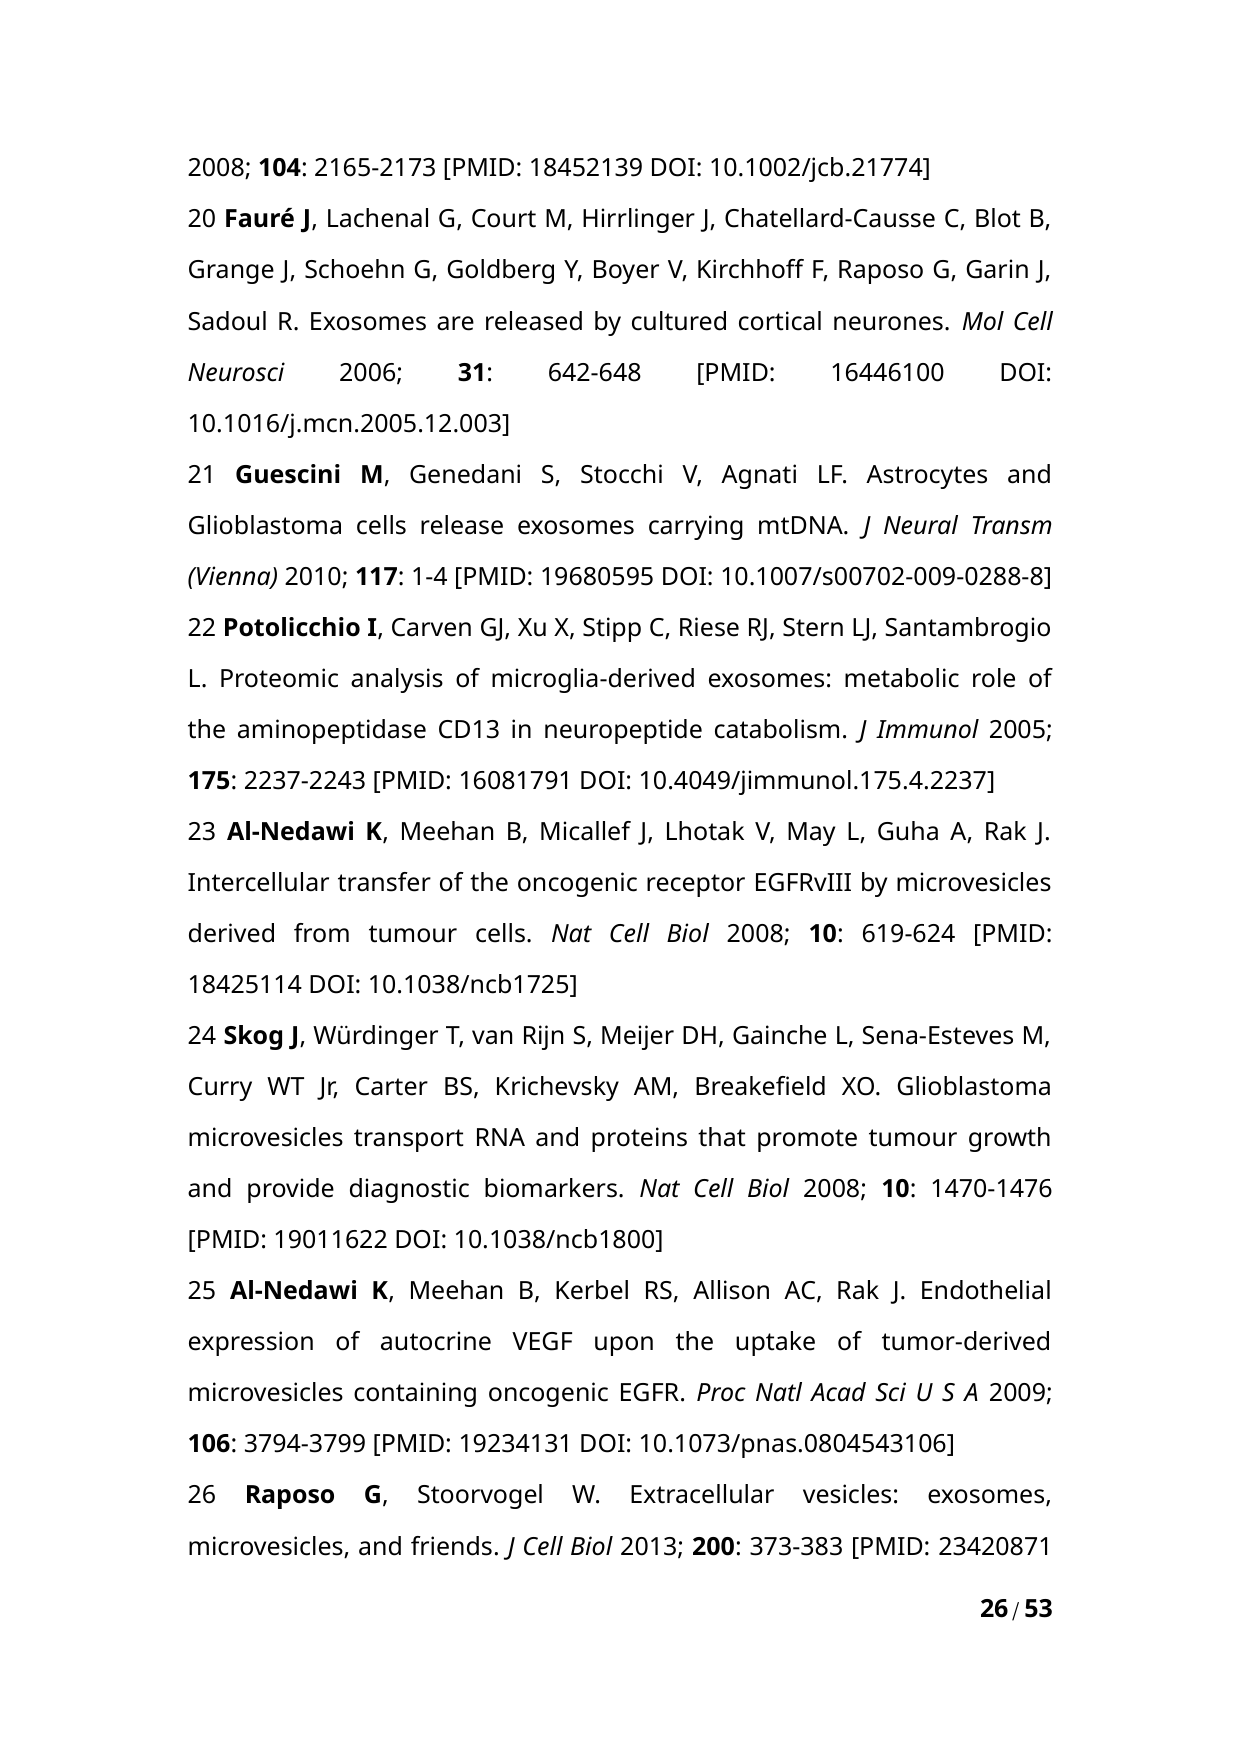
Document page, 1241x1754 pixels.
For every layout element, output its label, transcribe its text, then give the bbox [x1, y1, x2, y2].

text 20 Fauré J, Lachenal G, Court M, Hirrlinger J, Chatellard-Causse C, Blot B, Grange J, Schoehn G, Goldberg Y, Boyer V, Kirchhoff F, Raposo G, Garin J, Sadoul R. Exosomes are released by cultured cortical neurones. Mol Cell Neurosci 2006; 31: 642-648 [PMID: 16446100 DOI: 10.1016/j.mcn.2005.12.003] [187, 201, 1053, 439]
text 25 Al-Nedawi K, Meehan B, Kerbel RS, Allison AC, Rak J. Endothelial expression of autocrine VEGF upon the uptake of tumor-derived microvesicles containing oncogenic EGFR. Proc Natl Acad Sci U S A 2009; 106: 3794-3799 [PMID: 19234131 DOI: 10.1073/pnas.0804543106] [187, 1273, 1053, 1460]
text 24 Skog J, Würdinger T, van Rijn S, Meijer DH, Gainche L, Sena-Esteves M, Curry WT Jr, Carter BS, Krichevsky AM, Breakefield XO. Glioblastoma microvesicles transport RNA and proteins that promote tumour growth and provide diagnostic biomarkers. Nat Cell Biol 2008; 10: 1470-1476 [PMID: 19011622 DOI: 10.1038/ncb1800] [187, 1018, 1053, 1256]
text 21 Guescini M, Genedani S, Stocchi V, Agnati LF. Astrocytes and Glioblastoma cells release exosomes carrying mtDNA. J Neural Transm (Vienna) 2010; 117: 1-4 [PMID: 19680595 DOI: 10.1007/s00702-009-0288-8] [187, 456, 1053, 592]
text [187, 150, 1053, 184]
text 22 Potolicchio I, Carven GJ, Xu X, Stipp C, Riese RJ, Stern LJ, Santambrogio L. Proteomic analysis of microglia-derived exosomes: metabolic role of the aminopeptidase CD13 in neuropeptide catabolism. J Immunol 2005; 175: 2237-2243 [PMID: 16081791 DOI: 10.4049/jimmunol.175.4.2237] [187, 609, 1053, 797]
text 23 Al-Nedawi K, Meehan B, Micallef J, Lhotak V, May L, Guha A, Rak J. Intercellular transfer of the oncogenic receptor EGFRvIII by microvesicles derived from tumour cells. Nat Cell Biol 2008; 10: 619-624 [PMID: 18425114 DOI: 10.1038/ncb1725] [187, 813, 1053, 1001]
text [187, 1477, 1053, 1562]
